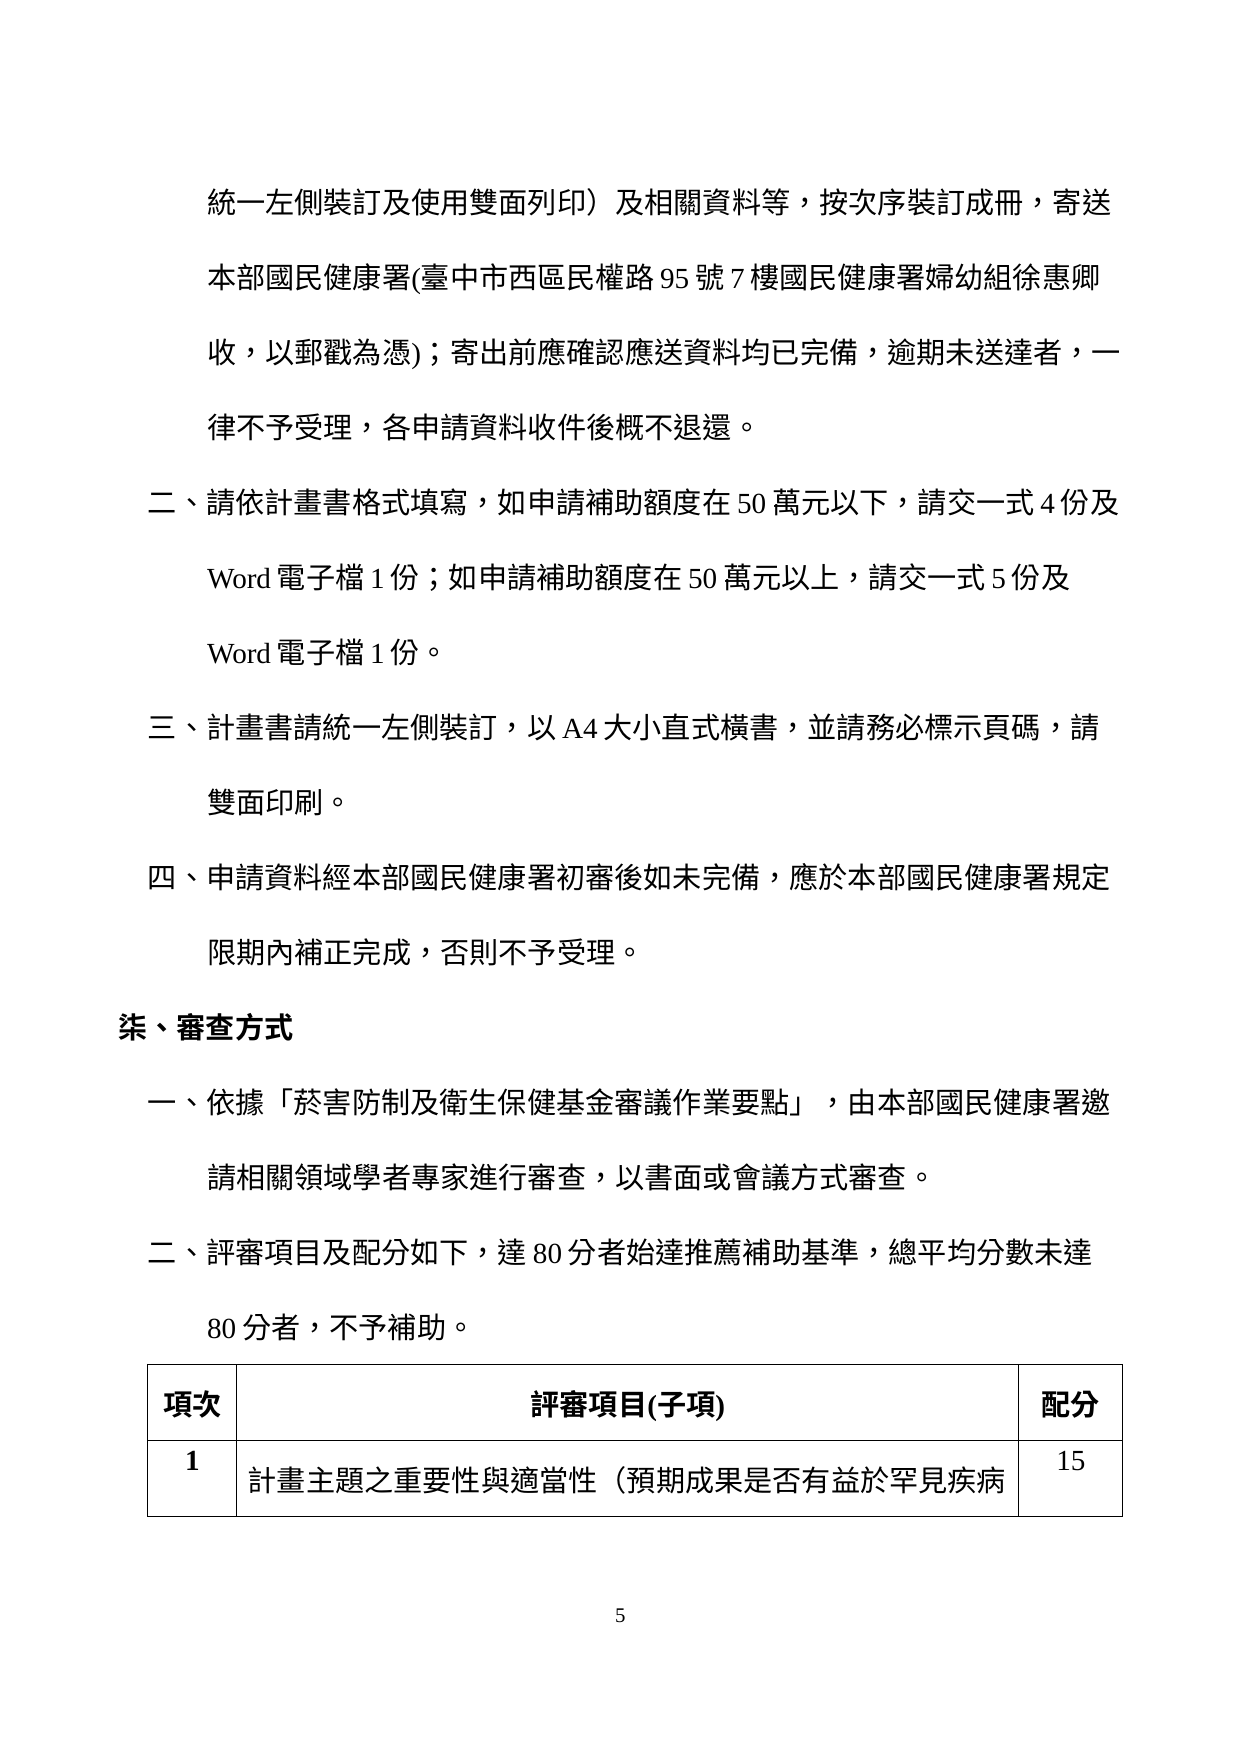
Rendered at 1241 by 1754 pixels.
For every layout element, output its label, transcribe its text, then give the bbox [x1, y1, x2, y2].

table_header 評審項目(子項) [237, 1365, 1018, 1440]
table_header 項次 [148, 1365, 236, 1440]
table_cell 15 [1019, 1441, 1122, 1516]
table_cell 1 [148, 1441, 236, 1516]
list 請依計畫書格式填寫，如申請補助額度在50萬元以下，請交一式4份及Word電子檔1份；如申請補助額度在50萬元以上，請交一式5份及Word電子檔1份。 [148, 464, 1122, 689]
table_header 配分 [1019, 1365, 1122, 1440]
list 申請資料經本部國民健康署初審後如未完備，應於本部國民健康署規定限期內補正完成，否則不予受理。 [148, 839, 1122, 989]
list 依據「菸害防制及衛生保健基金審議作業要點」，由本部國民健康署邀請相關領域學者專家進行審查，以書面或會議方式審查。 [148, 1064, 1122, 1214]
text 柒、審查方式 [118, 989, 1122, 1064]
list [148, 164, 1122, 464]
list 評審項目及配分如下，達80分者始達推薦補助基準，總平均分數未達80分者，不予補助。 [148, 1214, 1122, 1364]
table_cell 計畫主題之重要性與適當性（預期成果是否有益於罕見疾病防治工作之推動） [237, 1441, 1018, 1516]
list 計畫書請統一左側裝訂，以A4大小直式橫書，並請務必標示頁碼，請雙面印刷。 [148, 689, 1122, 839]
